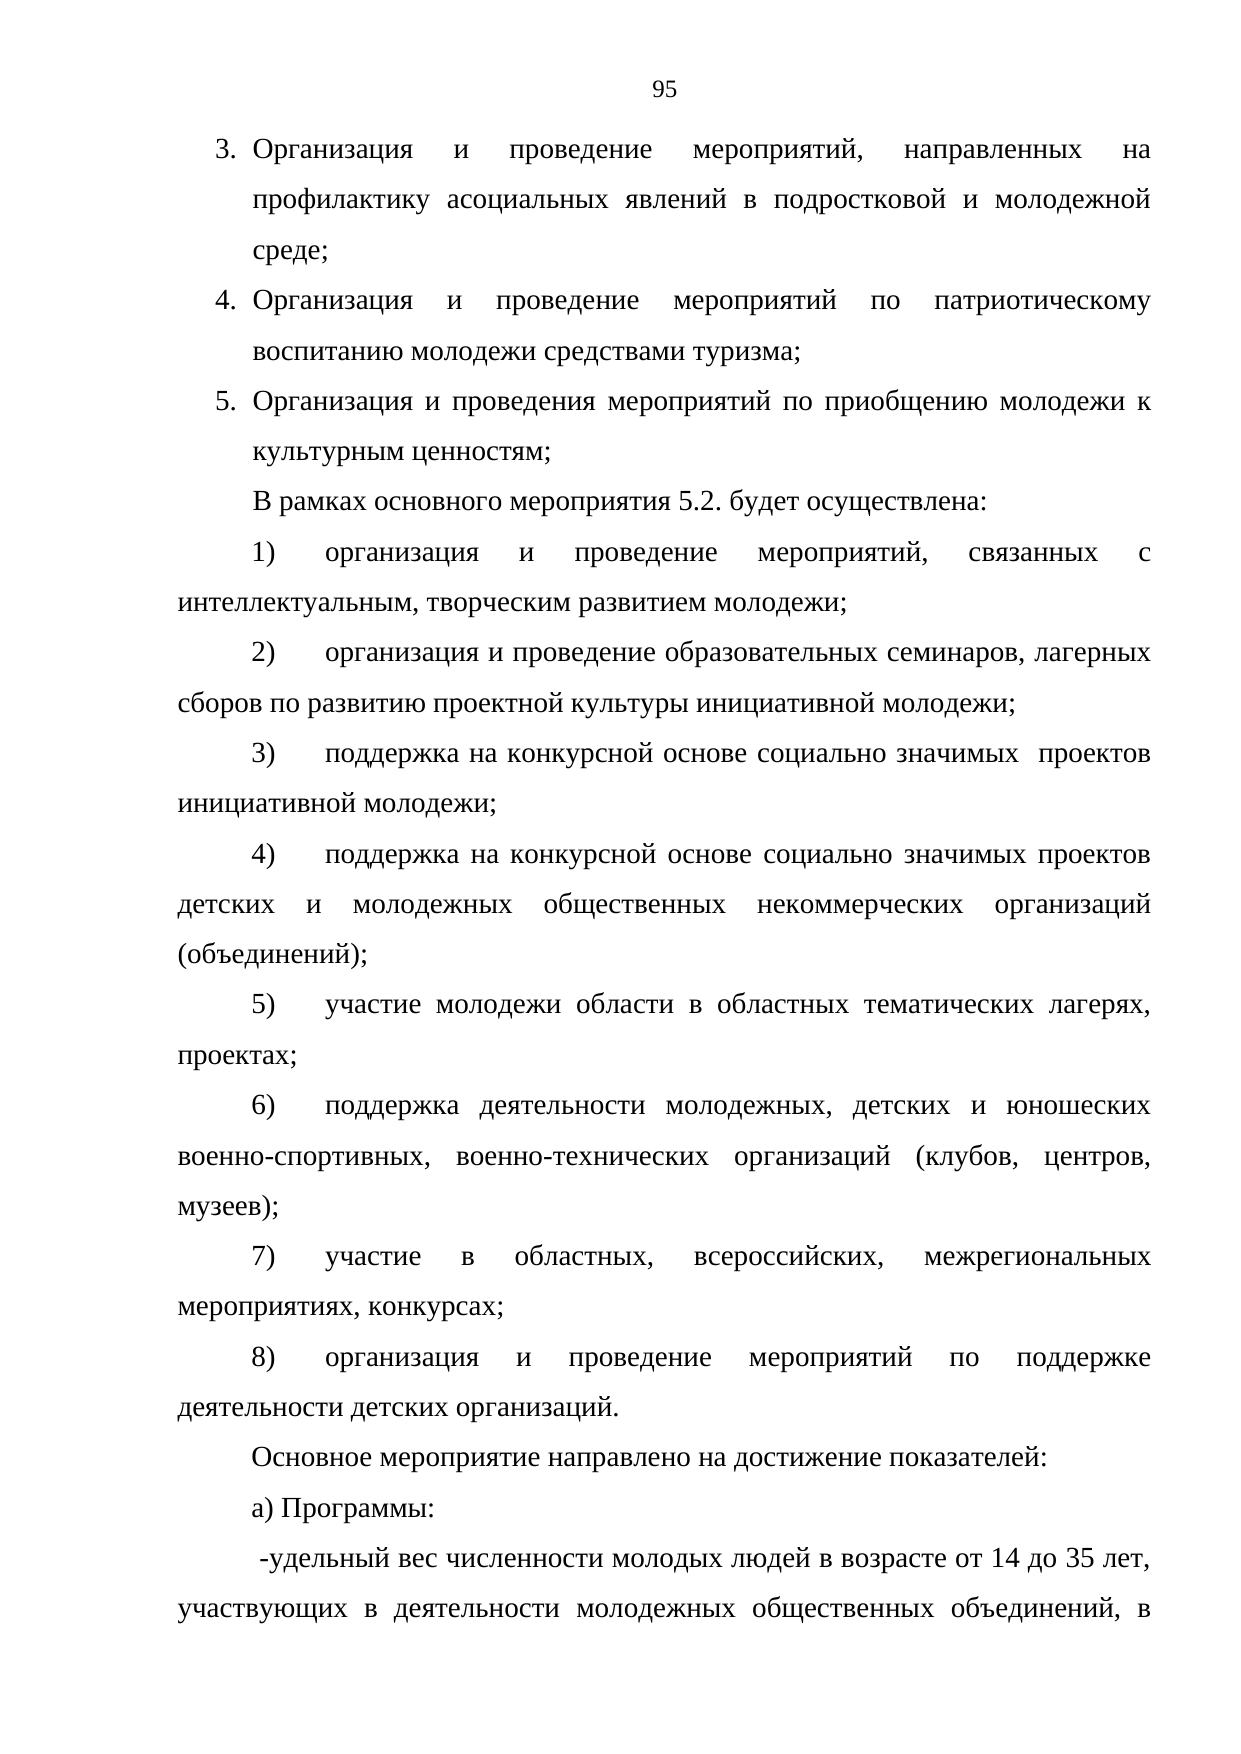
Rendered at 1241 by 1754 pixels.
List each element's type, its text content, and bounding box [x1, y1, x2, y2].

list поддержка на конкурсной основе социально значимых проектов инициативной молодежи; [177, 735, 1152, 819]
list участие в областных, всероссийских, межрегиональных мероприятиях, конкурсах; [177, 1238, 1152, 1322]
list организация и проведение мероприятий, связанных с интеллектуальным, творческим развитием молодежи; [177, 534, 1152, 618]
text а) Программы: [177, 1490, 1152, 1523]
list поддержка деятельности молодежных, детских и юношеских военно-спортивных, военно-технических организаций (клубов, центров, музеев); [177, 1087, 1152, 1221]
list организация и проведение образовательных семинаров, лагерных сборов по развитию проектной культуры инициативной молодежи; [177, 634, 1152, 718]
text Основное мероприятие направлено на достижение показателей: [177, 1439, 1152, 1473]
list участие молодежи области в областных тематических лагерях, проектах; [177, 987, 1152, 1071]
list Организация и проведение мероприятий, направленных на профилактику асоциальных явлений в подростковой и молодежной среде; [215, 131, 1152, 266]
list поддержка на конкурсной основе социально значимых проектов детских и молодежных общественных некоммерческих организаций (объединений); [177, 836, 1152, 970]
list Организация и проведения мероприятий по приобщению молодежи к культурным ценностям; [215, 383, 1152, 467]
list Организация и проведение мероприятий по патриотическому воспитанию молодежи средствами туризма; [215, 282, 1152, 366]
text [177, 1540, 1152, 1624]
list организация и проведение мероприятий по поддержке деятельности детских организаций. [177, 1339, 1152, 1423]
text В рамках основного мероприятия 5.2. будет осуществлена: [252, 483, 1152, 517]
